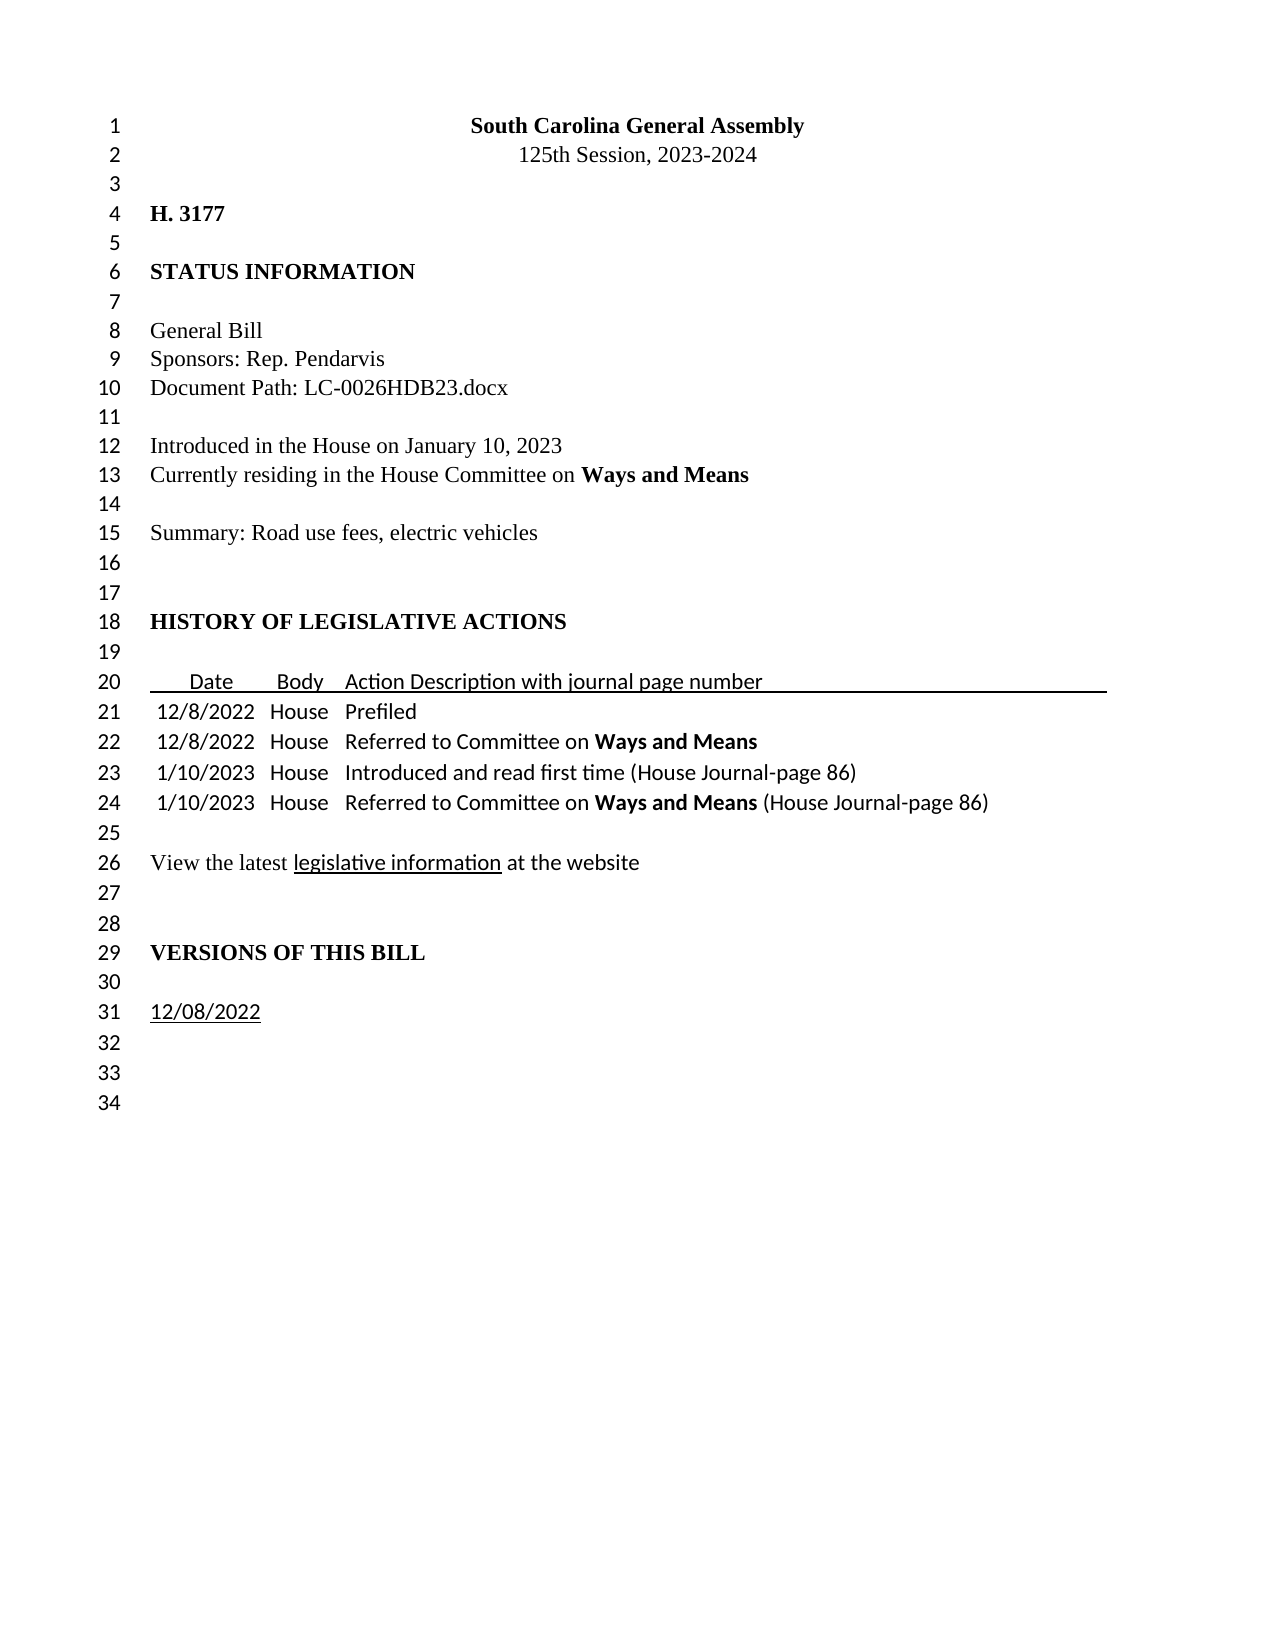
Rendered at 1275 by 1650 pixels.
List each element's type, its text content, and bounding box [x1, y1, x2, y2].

text VERSIONS OF THIS BILL [150, 939, 1125, 965]
text HISTORY OF LEGISLATIVE ACTIONS [150, 608, 1125, 635]
text H. 3177 [150, 199, 1125, 226]
text STATUS INFORMATION [150, 258, 1125, 284]
text 12/8/2022 House Referred to Committee on Ways and Means [150, 727, 1125, 755]
text Document Path: LC-0026HDB23.docx [150, 374, 1125, 400]
text Summary: Road use fees, electric vehicles [150, 519, 1125, 546]
text 125th Session, 2023-2024 [150, 141, 1125, 167]
text South Carolina General Assembly [150, 112, 1125, 139]
text 12/8/2022 House Prefiled [150, 697, 1125, 725]
text Date Body Action Description with journal page number [150, 667, 1125, 695]
text View the latest legislative information at the website [150, 848, 1125, 876]
text Sponsors: Rep. Pendarvis [150, 345, 1125, 372]
text General Bill [150, 317, 1125, 343]
text 1/10/2023 House Referred to Committee on Ways and Means (House Journal-page 86) [150, 788, 1125, 816]
text Currently residing in the House Committee on Ways and Means [150, 461, 1125, 487]
text Introduced in the House on January 10, 2023 [150, 432, 1125, 459]
text 1/10/2023 House Introduced and read first time (House Journal-page 86) [150, 758, 1125, 786]
text 12/08/2022 [150, 997, 1125, 1026]
